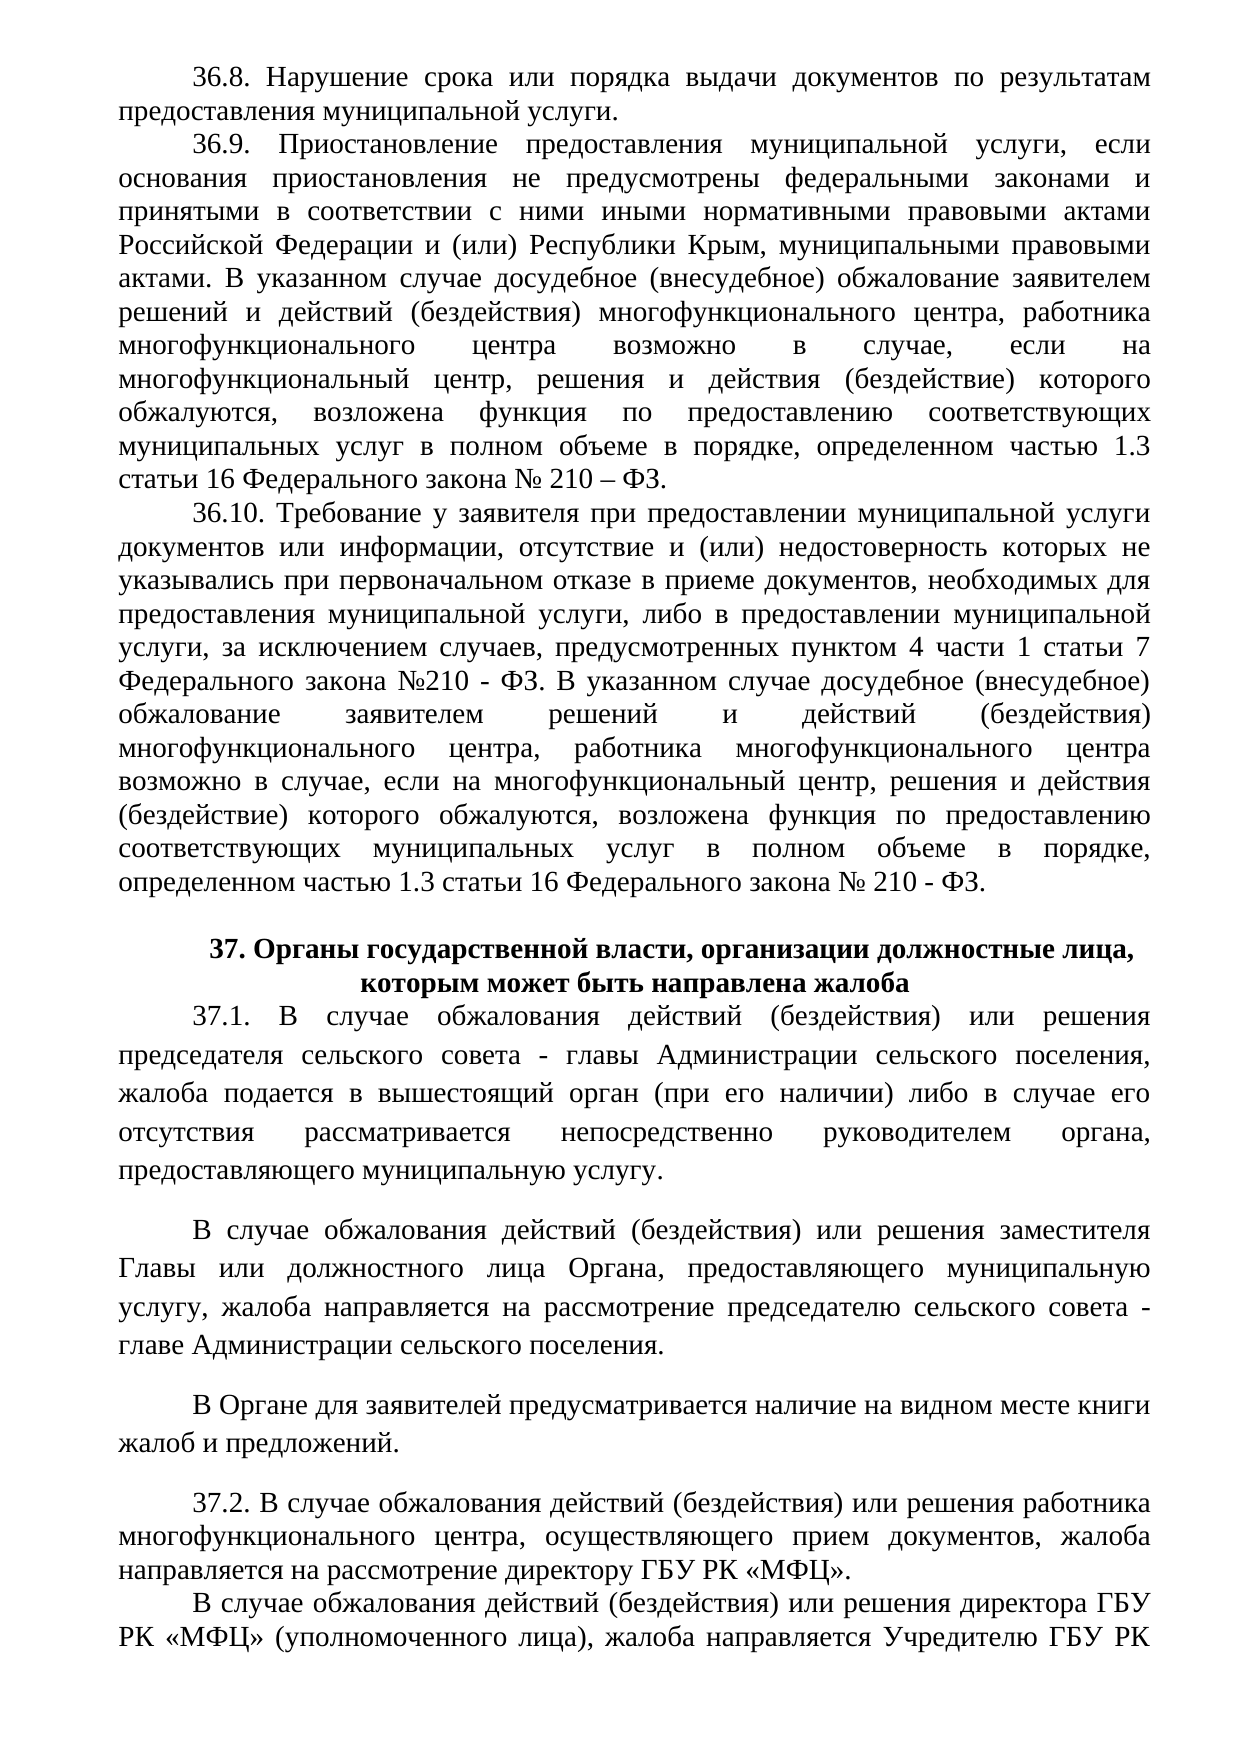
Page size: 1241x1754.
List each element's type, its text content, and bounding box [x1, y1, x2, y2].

text 37.2. В случае обжалования действий (бездействия) или решения работника многофункционального центра, осуществляющего прием документов, жалоба направляется на рассмотрение директору ГБУ РК «МФЦ». [118, 1485, 1152, 1585]
text В Органе для заявителей предусматривается наличие на видном месте книги жалоб и предложений. [118, 1387, 1152, 1459]
text 36.9. Приостановление предоставления муниципальной услуги, если основания приостановления не предусмотрены федеральными законами и принятыми в соответствии с ними иными нормативными правовыми актами Российской Федерации и (или) Республики Крым, муниципальными правовыми актами. В указанном случае досудебное (внесудебное) обжалование заявителем решений и действий (бездействия) многофункционального центра, работника многофункционального центра возможно в случае, если на многофункциональный центр, решения и действия (бездействие) которого обжалуются, возложена функция по предоставлению соответствующих муниципальных услуг в полном объеме в порядке, определенном частью 1.3 статьи 16 Федерального закона № 210 – ФЗ. [118, 126, 1152, 495]
text В случае обжалования действий (бездействия) или решения заместителя Главы или должностного лица Органа, предоставляющего муниципальную услугу, жалоба направляется на рассмотрение председателю сельского совета - главе Администрации сельского поселения. [118, 1212, 1152, 1361]
text 37. Органы государственной власти, организации должностные лица, которым может быть направлена жалоба [118, 931, 1152, 998]
text 37.1. В случае обжалования действий (бездействия) или решения председателя сельского совета - главы Администрации сельского поселения, жалоба подается в вышестоящий орган (при его наличии) либо в случае его отсутствия рассматривается непосредственно руководителем органа, предоставляющего муниципальную услугу. [118, 998, 1152, 1186]
text 36.8. Нарушение срока или порядка выдачи документов по результатам предоставления муниципальной услуги. [118, 59, 1152, 126]
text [118, 1585, 1152, 1652]
text 36.10. Требование у заявителя при предоставлении муниципальной услуги документов или информации, отсутствие и (или) недостоверность которых не указывались при первоначальном отказе в приеме документов, необходимых для предоставления муниципальной услуги, либо в предоставлении муниципальной услуги, за исключением случаев, предусмотренных пунктом 4 части 1 статьи 7 Федерального закона №210 - ФЗ. В указанном случае досудебное (внесудебное) обжалование заявителем решений и действий (бездействия) многофункционального центра, работника многофункционального центра возможно в случае, если на многофункциональный центр, решения и действия (бездействие) которого обжалуются, возложена функция по предоставлению соответствующих муниципальных услуг в полном объеме в порядке, определенном частью 1.3 статьи 16 Федерального закона № 210 - ФЗ. [118, 495, 1152, 898]
